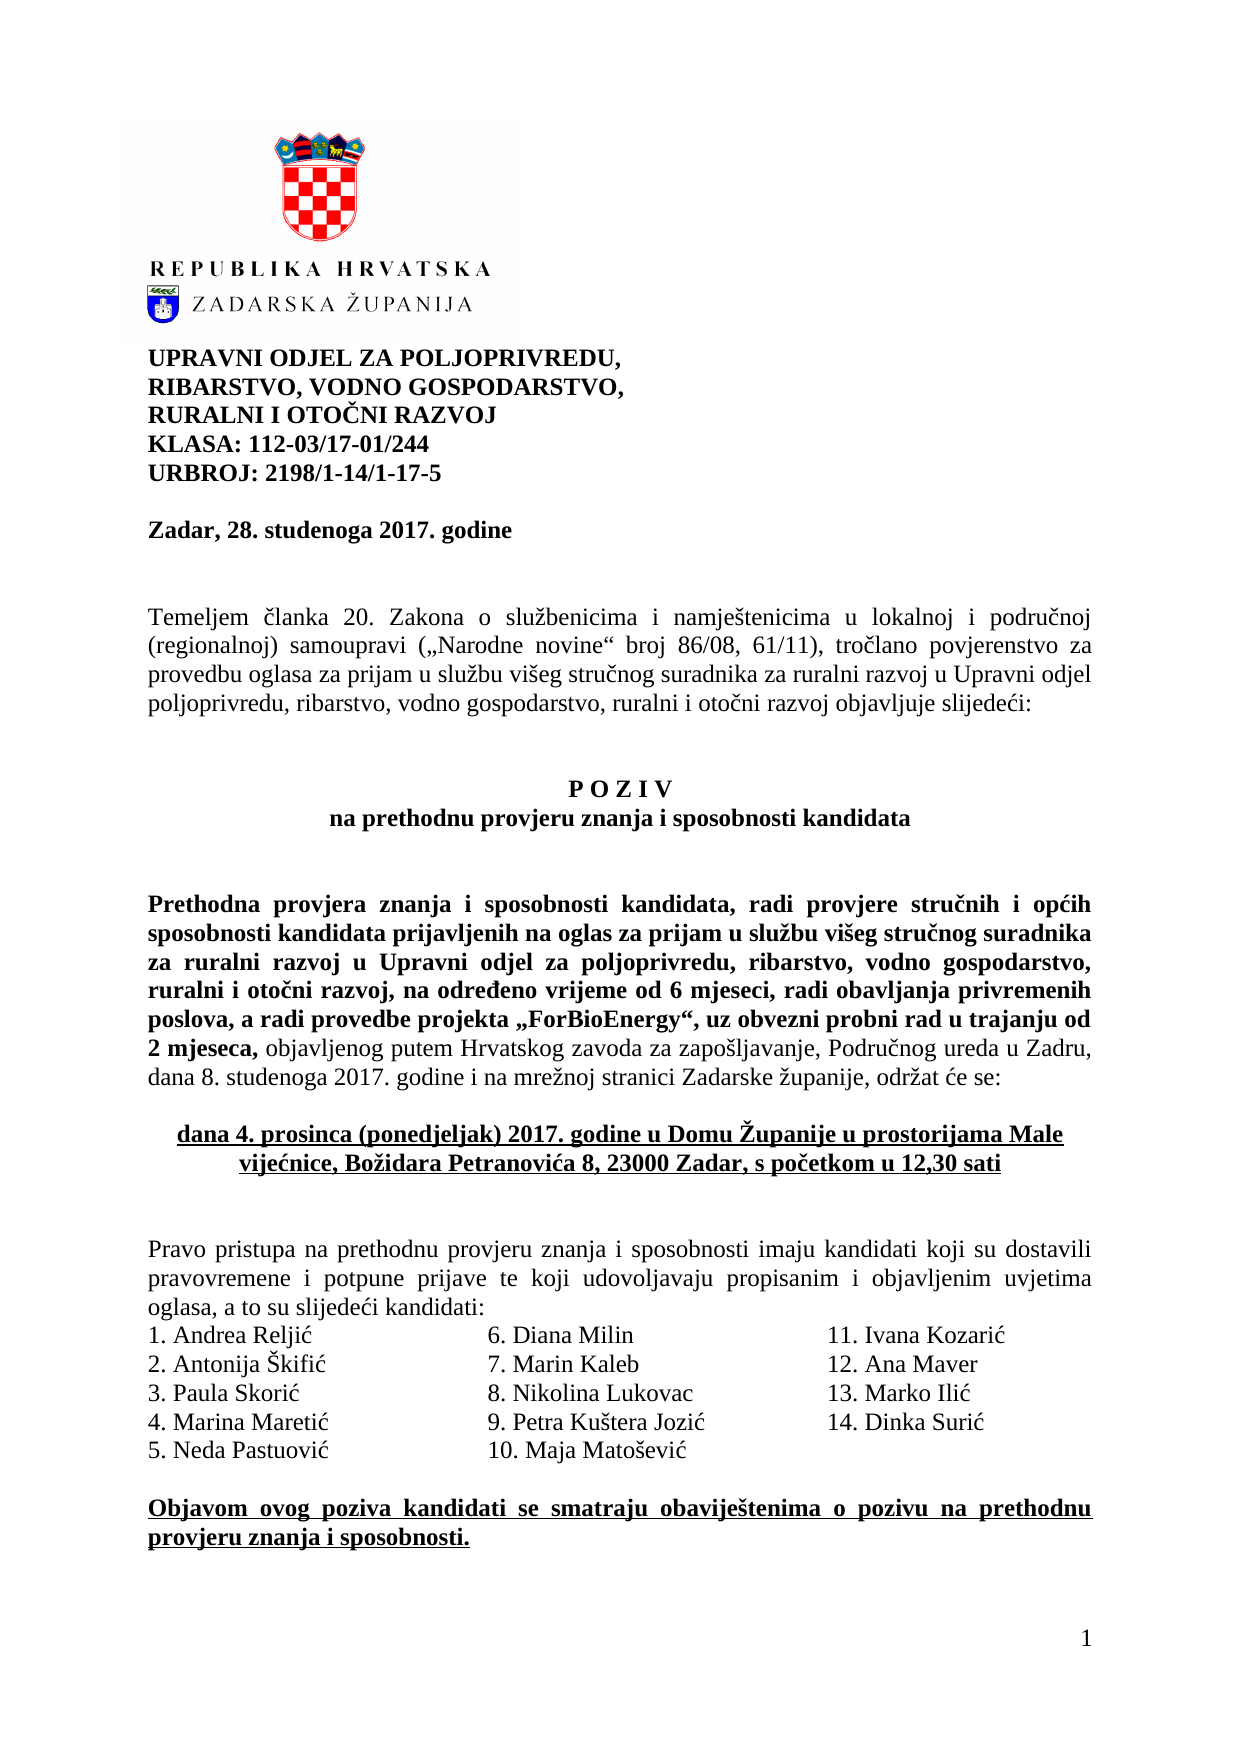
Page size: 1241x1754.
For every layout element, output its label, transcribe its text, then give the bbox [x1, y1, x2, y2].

text 6. Diana Milin [487, 1321, 753, 1349]
text 10. Maja Matošević [487, 1436, 753, 1464]
text Prethodna provjera znanja i sposobnosti kandidata, radi provjere stručnih i općih sposobnosti kandidata prijavljenih na oglas za prijam u službu višeg stručnog suradnika za ruralni razvoj u Upravni odjel za poljoprivredu, ribarstvo, vodno gospodarstvo, ruralni i otočni razvoj, na određeno vrijeme od 6 mjeseci, radi obavljanja privremenih poslova, a radi provedbe projekta „ForBioEnergy“, uz obvezni probni rad u trajanju od 2 mjeseca, objavljenog putem Hrvatskog zavoda za zapošljavanje, Područnog ureda u Zadru, dana 8. studenoga 2017. godine i na mrežnoj stranici Zadarske županije, održat će se: [148, 889, 1093, 1091]
text RIBARSTVO, VODNO GOSPODARSTVO, [148, 372, 1093, 401]
text 13. Marko Ilić [827, 1378, 1093, 1407]
text na prethodnu provjeru znanja i sposobnosti kandidata [148, 803, 1093, 832]
text KLASA: 112-03/17-01/244 [148, 429, 1093, 458]
text Zadar, 28. studenoga 2017. godine [148, 516, 1093, 544]
text UPRAVNI ODJEL ZA POLJOPRIVREDU, [148, 343, 1093, 372]
text RURALNI I OTOČNI RAZVOJ [148, 401, 1093, 429]
text Pravo pristupa na prethodnu provjeru znanja i sposobnosti imaju kandidati koji su dostavili pravovremene i potpune prijave te koji udovoljavaju propisanim i objavljenim uvjetima oglasa, a to su slijedeći kandidati: [148, 1234, 1093, 1321]
text dana 4. prosinca (ponedjeljak) 2017. godine u Domu Županije u prostorijama Male vijećnice, Božidara Petranovića 8, 23000 Zadar, s početkom u 12,30 sati [148, 1119, 1093, 1177]
text URBROJ: 2198/1-14/1-17-5 [148, 458, 1093, 487]
text 14. Dinka Surić [827, 1407, 1093, 1436]
text 12. Ana Maver [827, 1349, 1093, 1378]
text P O Z I V [148, 774, 1093, 803]
text 3. Paula Skorić [148, 1378, 413, 1407]
text Objavom ovog poziva kandidati se smatraju obaviještenima o pozivu na prethodnu provjeru znanja i sposobnosti. [148, 1519, 1093, 1551]
text 1. Andrea Reljić [148, 1321, 413, 1349]
text 8. Nikolina Lukovac [487, 1378, 753, 1407]
text Objavom ovog poziva kandidati se smatraju obaviještenima o pozivu na prethodnu provjeru znanja i sposobnosti. [148, 1493, 1093, 1518]
text 2. Antonija Škifić [148, 1349, 413, 1378]
text 7. Marin Kaleb [487, 1349, 753, 1378]
text 4. Marina Maretić [148, 1407, 413, 1436]
text 9. Petra Kuštera Jozić [487, 1407, 753, 1436]
text 5. Neda Pastuović [148, 1436, 413, 1464]
text Temeljem članka 20. Zakona o službenicima i namještenicima u lokalnoj i područnoj (regionalnoj) samoupravi („Narodne novine“ broj 86/08, 61/11), tročlano povjerenstvo za provedbu oglasa za prijam u službu višeg stručnog suradnika za ruralni razvoj u Upravni odjel poljoprivredu, ribarstvo, vodno gospodarstvo, ruralni i otočni razvoj objavljuje slijedeći: [148, 602, 1093, 717]
text 11. Ivana Kozarić [827, 1321, 1093, 1349]
